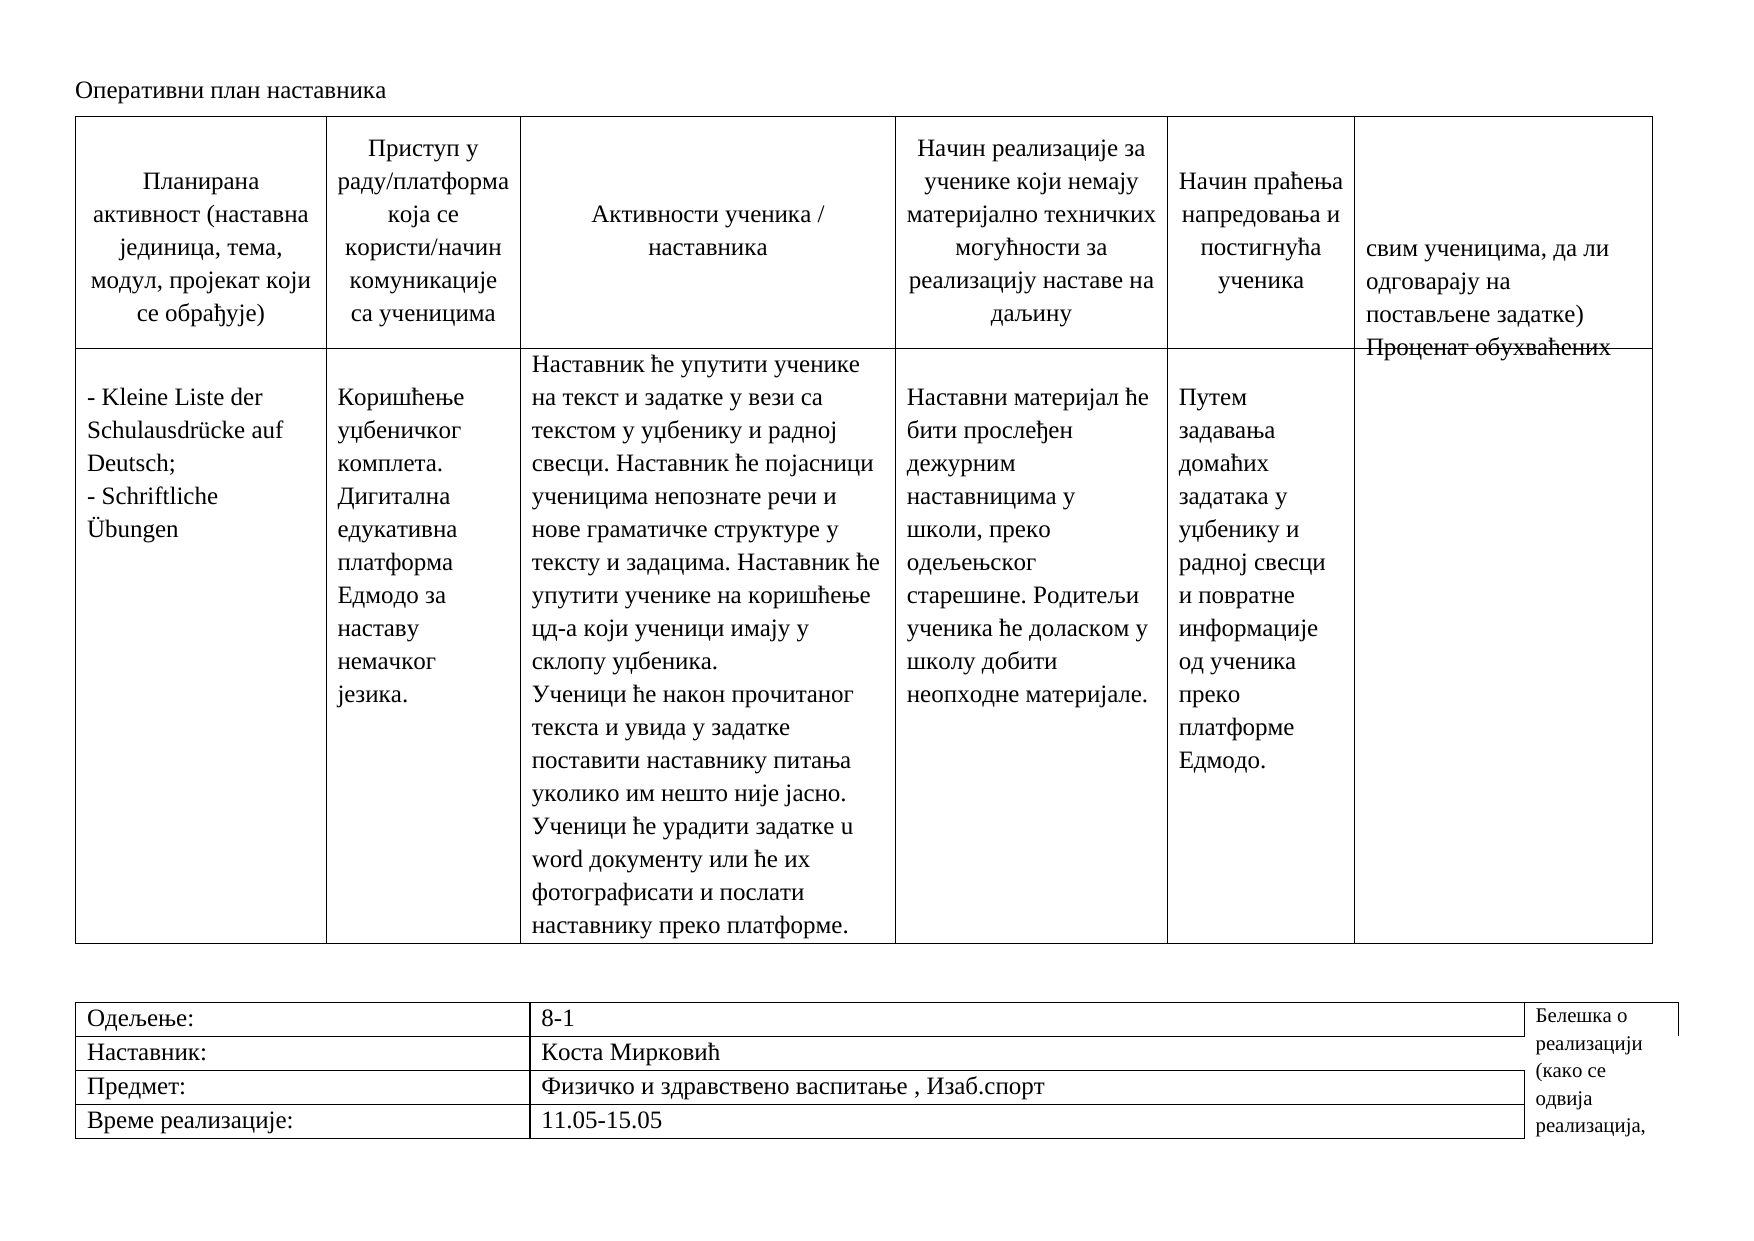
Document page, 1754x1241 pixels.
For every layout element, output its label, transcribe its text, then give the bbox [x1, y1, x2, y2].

table_cell - Kleine Liste der Schulausdrücke auf Deutsch; - Schriftliche Übungen [76, 349, 326, 943]
table_cell Планирана активност (наставна јединица, тема, модул, пројекат који се обрађује) [76, 117, 326, 348]
table_cell Активности ученика / наставника [521, 117, 895, 348]
table_cell Коста Мирковић [531, 1037, 1524, 1070]
table_cell Физичко и здравствено васпитање , Изаб.спорт [531, 1071, 1524, 1104]
table_cell Наставник: [76, 1037, 529, 1070]
table_header Одељење: [76, 1003, 529, 1036]
table_cell Приступ у раду/платформа која се користи/начин комуникације са ученицима [327, 117, 520, 348]
table_cell Време реализације: [76, 1105, 529, 1138]
table_cell Коришћење уџбеничког комплета. Дигитална едукативна платформа Едмодо за наставу немачког језика. [327, 349, 520, 943]
table_cell Начин реализације за ученике који немају материјално техничких могућности за реализацију наставе на даљину [896, 117, 1167, 348]
table_cell Предмет: [76, 1071, 529, 1104]
table_header 8-1 [531, 1003, 1524, 1036]
table_cell 11.05-15.05 [531, 1105, 1524, 1138]
table_cell Путем задавања домаћих задатака у уџбенику и радној свесци и повратне информације од ученика преко платформе Едмодо. [1168, 349, 1354, 943]
table_header Белешка о реализацији (како се одвија реализација, да ли сте успоставили сарадњу са свим ученицима, да ли одговарају на постављене задатке) Проценат обухваћених ученика: *Попуњава се по истеку наставне седмице [1524, 1003, 1678, 1138]
table_cell Начин праћења напредовања и постигнућа ученика [1168, 117, 1354, 348]
table_cell [1355, 349, 1652, 943]
